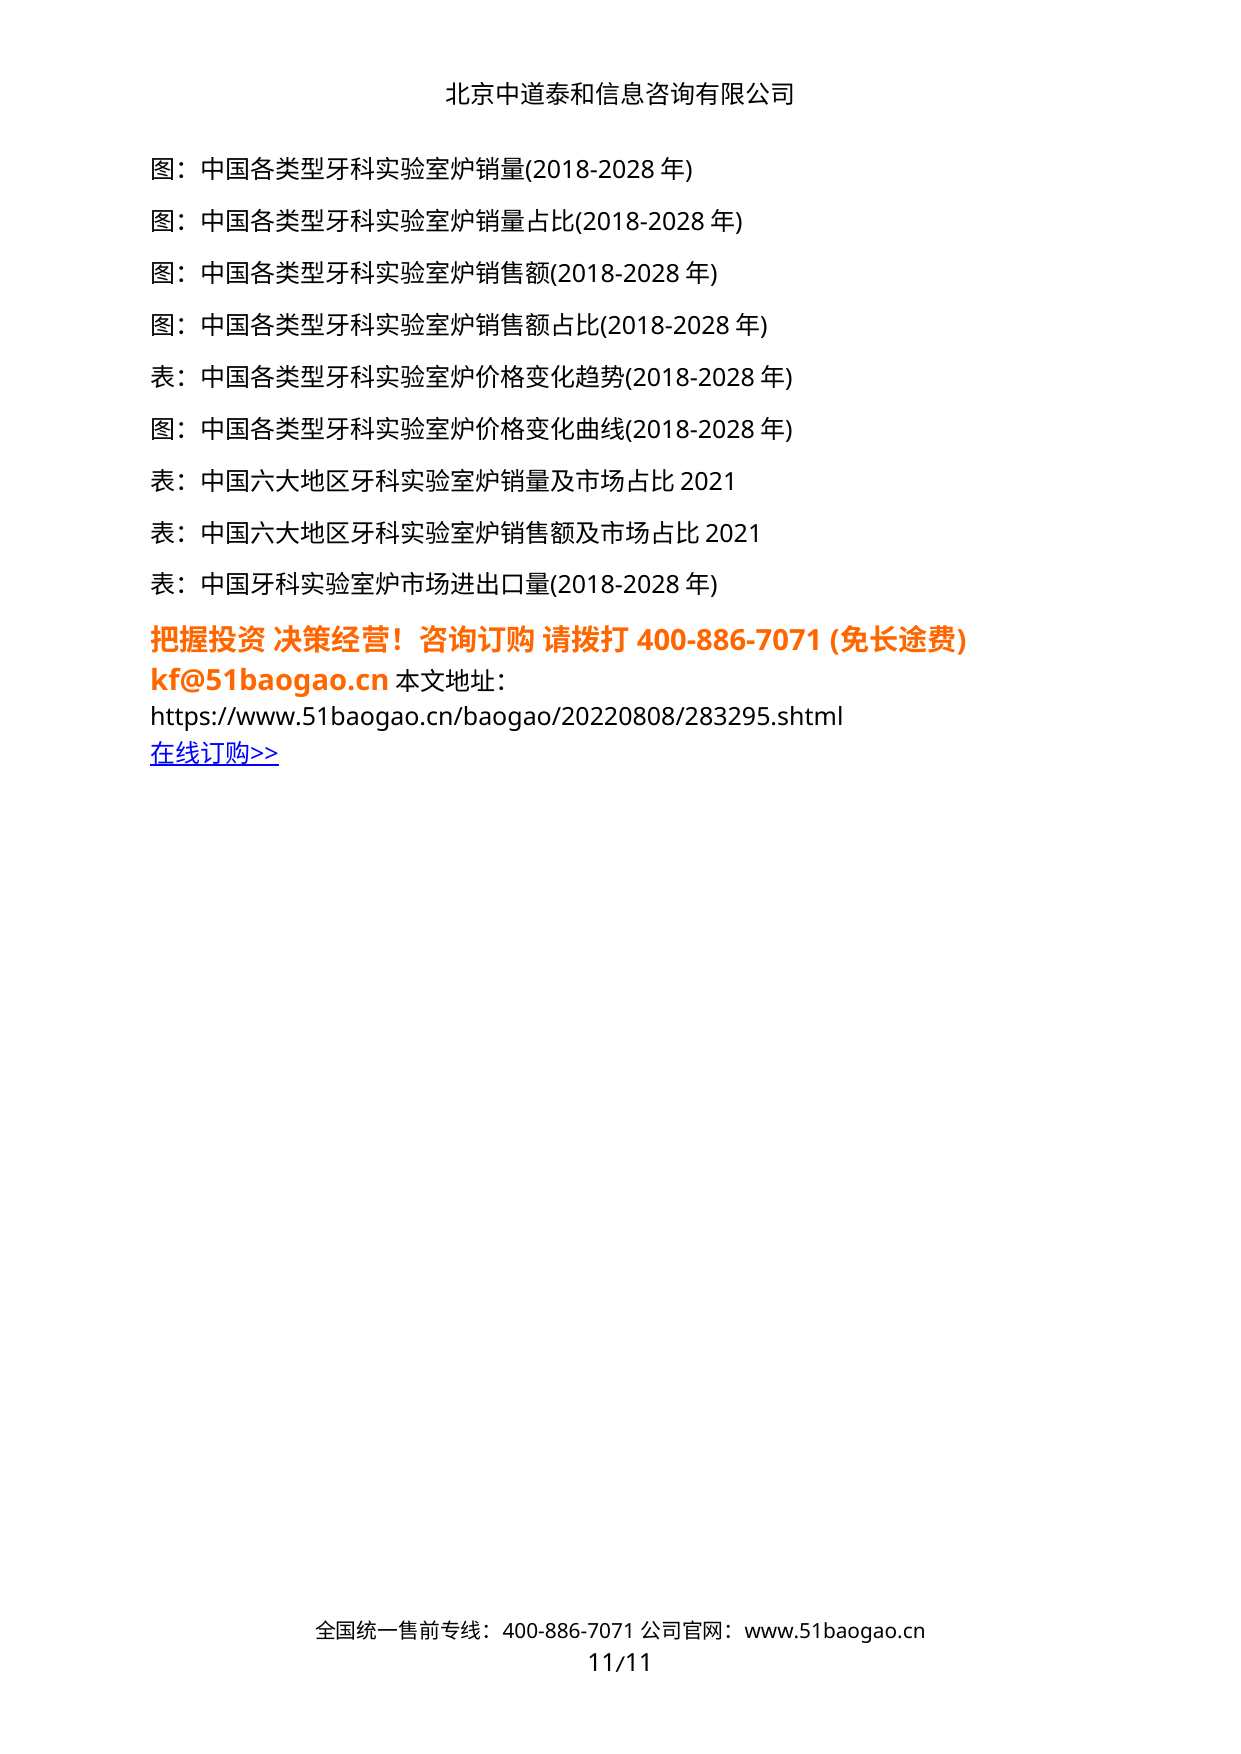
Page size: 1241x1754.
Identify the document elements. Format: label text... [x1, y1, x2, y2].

text 表：中国六大地区牙科实验室炉销量及市场占比2021 [150, 461, 1090, 497]
text 图：中国各类型牙科实验室炉价格变化曲线(2018-2028年) [150, 409, 1090, 446]
text 表：中国各类型牙科实验室炉价格变化趋势(2018-2028年) [150, 357, 1090, 394]
text 表：中国六大地区牙科实验室炉销售额及市场占比2021 [150, 513, 1090, 549]
text 图：中国各类型牙科实验室炉销量(2018-2028年) [150, 150, 1090, 186]
text 在线订购>> [150, 733, 1090, 769]
text 表：中国牙科实验室炉市场进出口量(2018-2028年) [150, 565, 1090, 601]
text 把握投资 决策经营！咨询订购 请拨打 400-886-7071 (免长途费) kf@51baogao.cn本文地址：https://www.51baogao.cn/baogao/20220808/283295.shtml [150, 617, 1090, 733]
text 图：中国各类型牙科实验室炉销售额(2018-2028年) [150, 254, 1090, 290]
text 图：中国各类型牙科实验室炉销量占比(2018-2028年) [150, 202, 1090, 238]
text 图：中国各类型牙科实验室炉销售额占比(2018-2028年) [150, 306, 1090, 342]
